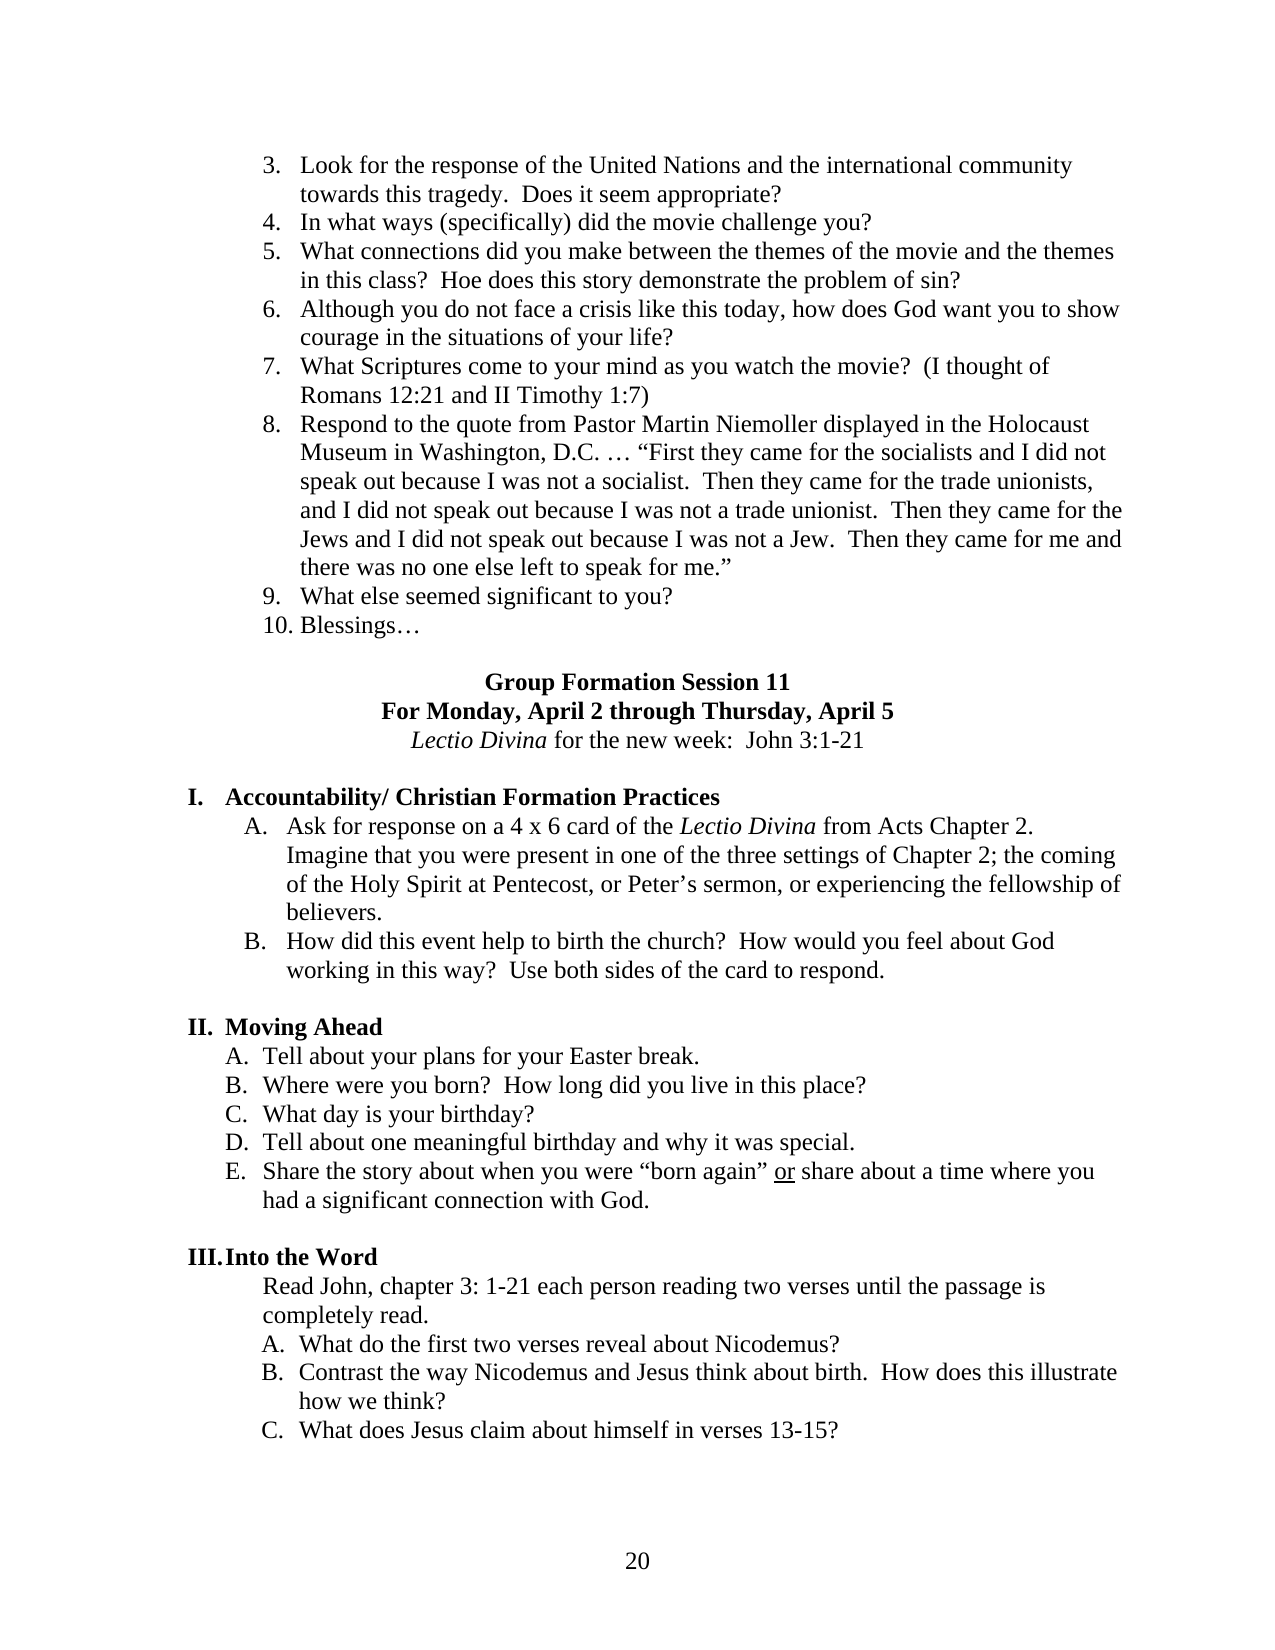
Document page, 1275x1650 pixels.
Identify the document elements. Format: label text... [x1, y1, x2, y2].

list Where were you born? How long did you live in this place? [225, 1070, 1125, 1099]
text Lectio Divina for the new week: John 3:1-21 [150, 725, 1125, 754]
list Contrast the way Nicodemus and Jesus think about birth. How does this illustrate how we think? [261, 1357, 1125, 1415]
list What does Jesus claim about himself in verses 13-15? [261, 1415, 1125, 1444]
list What connections did you make between the themes of the movie and the themes in this class? Hoe does this story demonstrate the problem of sin? [262, 236, 1125, 294]
list Into the Word [187, 1242, 1125, 1271]
text Group Formation Session 11 [150, 667, 1125, 696]
list Although you do not face a crisis like this today, how does God want you to show courage in the situations of your life? [262, 294, 1125, 351]
list Accountability/ Christian Formation Practices [187, 782, 1125, 811]
list In what ways (specifically) did the movie challenge you? [262, 207, 1125, 236]
list What day is your birthday? [225, 1099, 1125, 1127]
list Ask for response on a 4 x 6 card of the Lectio Divina from Acts Chapter 2. Imagine that you were present in one of the three settings of Chapter 2; the coming of the Holy Spirit at Pentecost, or Peter’s sermon, or experiencing the fellowship of believers. [244, 811, 1125, 926]
text Read John, chapter 3: 1-21 each person reading two verses until the passage is completely read. [262, 1271, 1125, 1329]
list Tell about one meaningful birthday and why it was special. [225, 1127, 1125, 1156]
list Share the story about when you were “born again” or share about a time where you had a significant connection with God. [225, 1156, 1125, 1214]
list Respond to the quote from Pastor Martin Niemoller displayed in the Holocaust Museum in Washington, D.C. … “First they came for the socialists and I did not speak out because I was not a socialist. Then they came for the trade unionists, and I did not speak out because I was not a trade unionist. Then they came for the Jews and I did not speak out because I was not a Jew. Then they came for me and there was no one else left to speak for me.” [262, 409, 1125, 581]
list Look for the response of the United Nations and the international community towards this tragedy. Does it seem appropriate? [262, 150, 1125, 207]
list What Scriptures come to your mind as you watch the movie? (I thought of Romans 12:21 and II Timothy 1:7) [262, 351, 1125, 409]
list What else seemed significant to you? [262, 581, 1125, 610]
list How did this event help to birth the church? How would you feel about God working in this way? Use both sides of the card to respond. [244, 926, 1125, 984]
list Tell about your plans for your Easter break. [225, 1041, 1125, 1070]
text For Monday, April 2 through Thursday, April 5 [150, 696, 1125, 725]
list What do the first two verses reveal about Nicodemus? [261, 1329, 1125, 1357]
list Blessings… [262, 610, 1125, 639]
list Moving Ahead [187, 1012, 1125, 1041]
